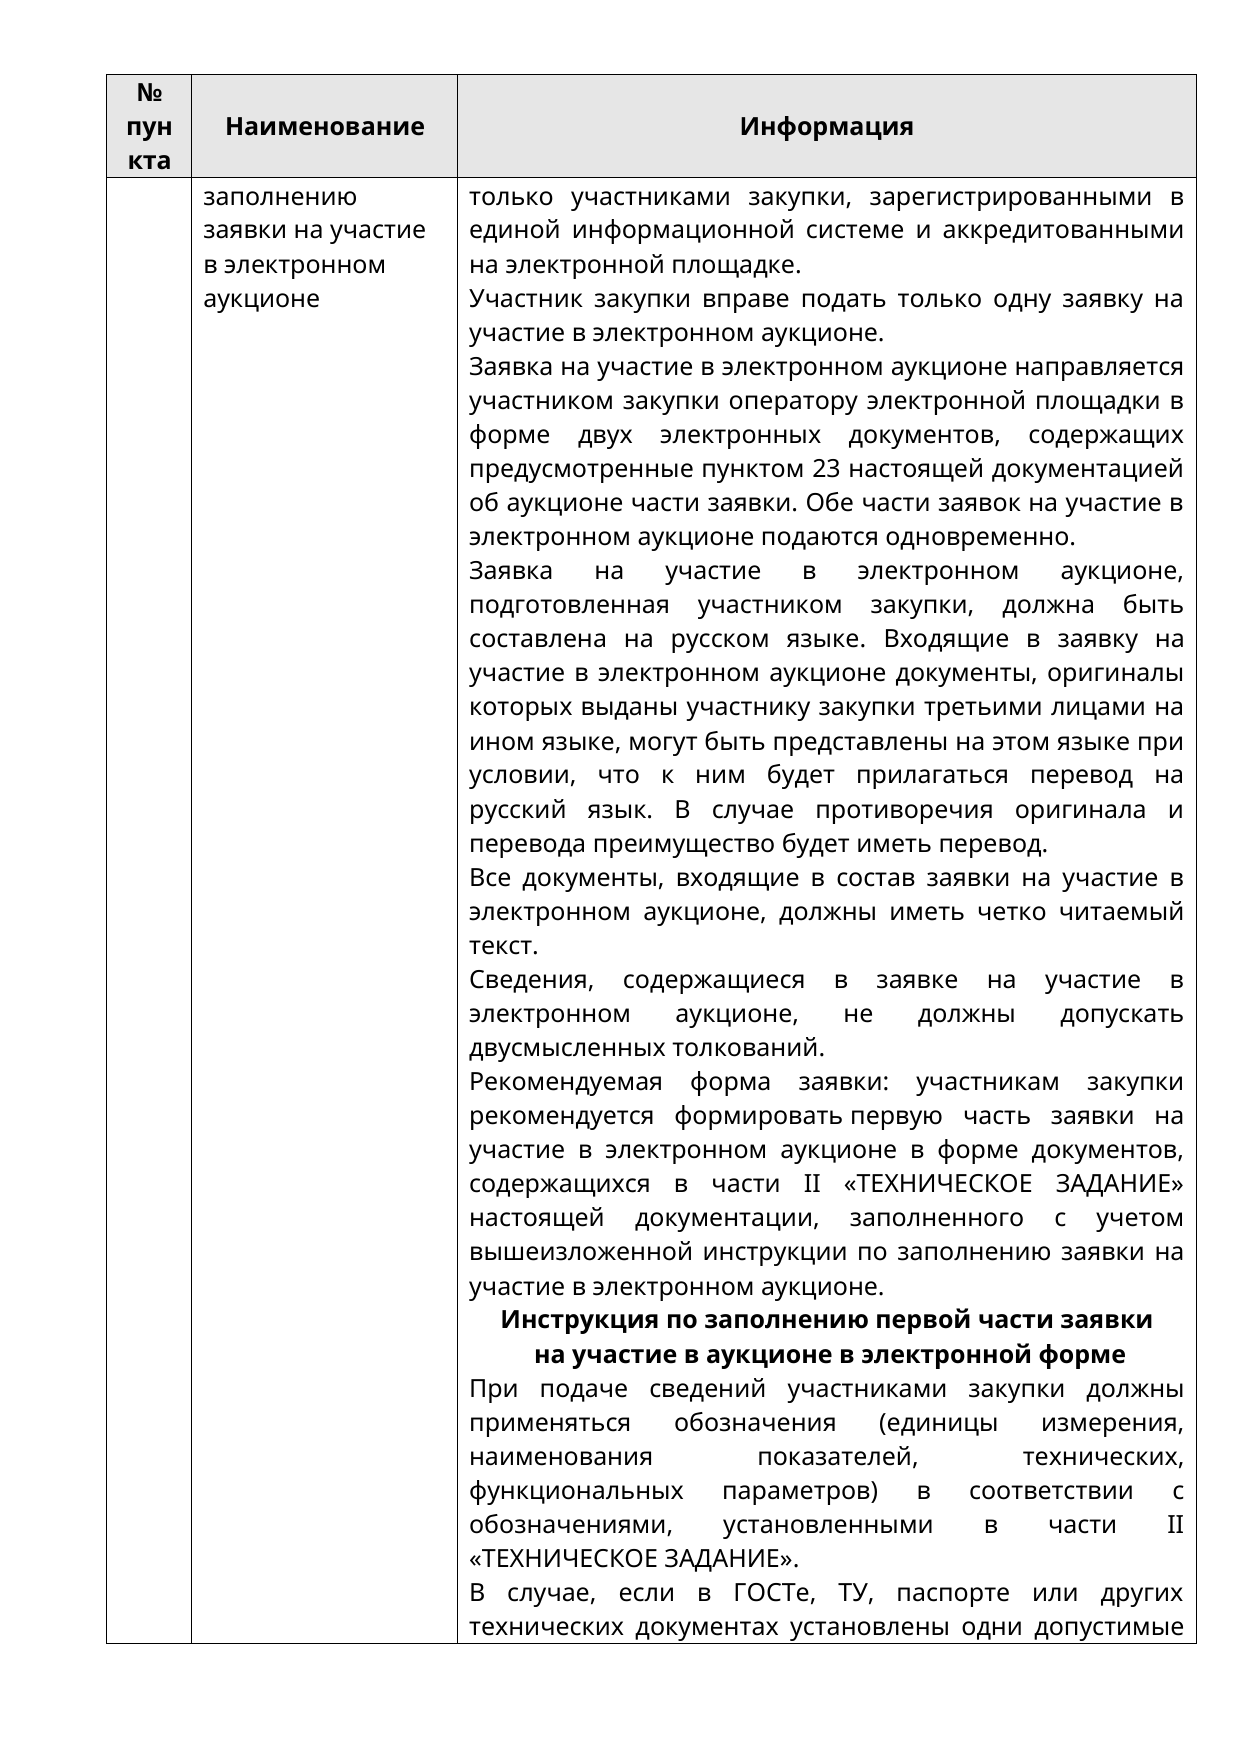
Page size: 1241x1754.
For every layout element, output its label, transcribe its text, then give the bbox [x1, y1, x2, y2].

table_header № пункта [107, 75, 191, 177]
table_cell [107, 178, 191, 1643]
table_header Наименование [192, 75, 457, 177]
table_header Информация [458, 75, 1196, 177]
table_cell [192, 178, 457, 1643]
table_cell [458, 178, 1196, 1643]
